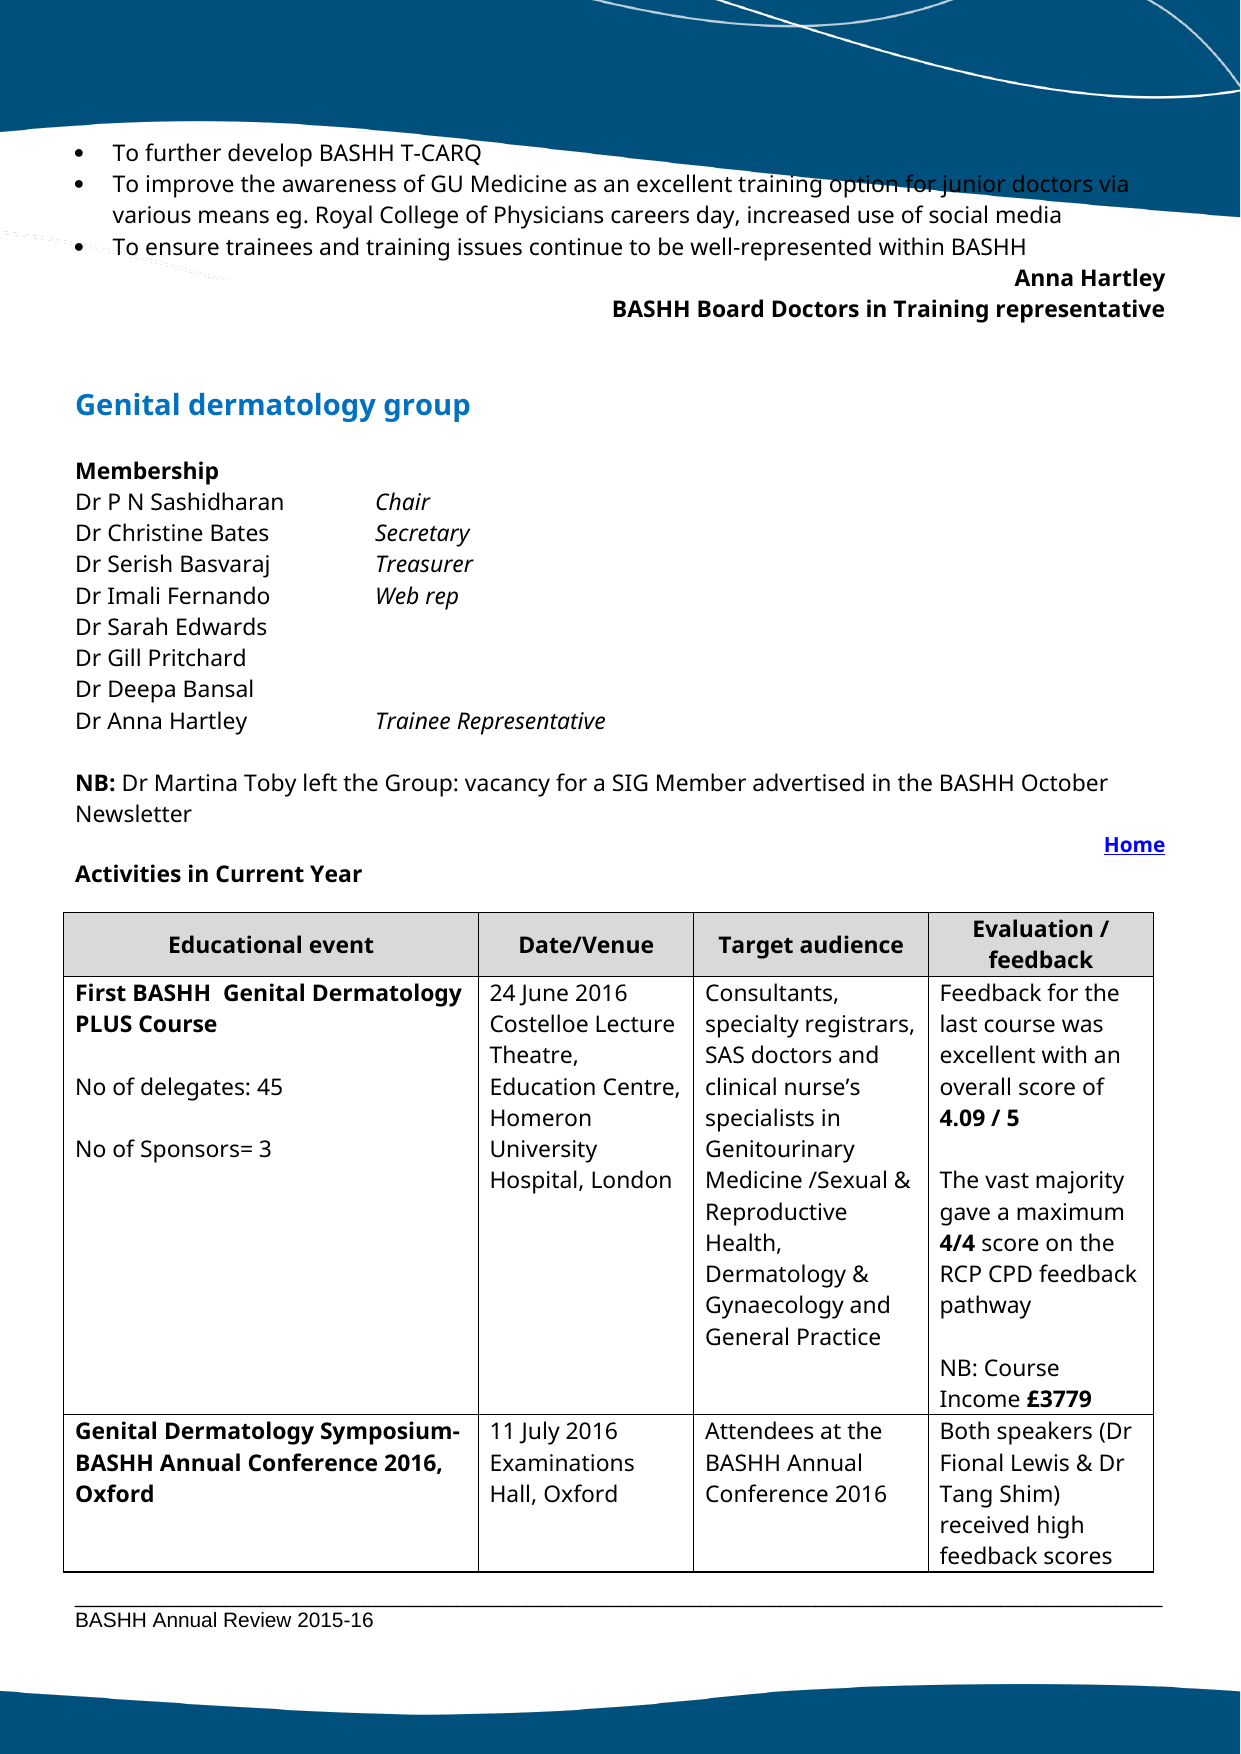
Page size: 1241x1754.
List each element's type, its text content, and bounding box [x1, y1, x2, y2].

table_header Evaluation / feedback [929, 913, 1153, 976]
table_header Educational event [64, 913, 478, 976]
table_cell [64, 1415, 478, 1571]
list To further develop BASHH T-CARQ [75, 137, 1165, 168]
text Activities in Current Year [75, 858, 1165, 889]
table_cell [929, 1415, 1153, 1571]
text NB: Dr Martina Toby left the Group: vacancy for a SIG Member advertised in the BASHH October Newsletter [75, 767, 1165, 830]
subtitle Home [75, 830, 1165, 858]
table_cell First BASHH Genital Dermatology PLUS Course No of delegates: 45 No of Sponsors= 3 [64, 977, 478, 1414]
text Dr Serish Basvaraj Treasurer [75, 548, 1165, 580]
picture [0, 1654, 1241, 1754]
text Genital dermatology group [75, 384, 1165, 423]
text Anna Hartley [69, 262, 1165, 293]
text BASHH Board Doctors in Training representative [69, 293, 1165, 324]
text Dr Imali Fernando Web rep [75, 580, 1165, 611]
table_header Target audience [694, 913, 928, 976]
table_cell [694, 1415, 928, 1571]
picture [0, 0, 1241, 280]
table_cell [479, 1415, 693, 1571]
table_header Date/Venue [479, 913, 693, 976]
text Dr Sarah Edwards [75, 611, 1165, 642]
table_cell 24 June 2016 Costelloe Lecture Theatre, Education Centre, Homeron University Hospital, London [479, 977, 693, 1414]
text Dr Gill Pritchard [75, 642, 1165, 673]
list To improve the awareness of GU Medicine as an excellent training option for junior doctors via various means eg. Royal College of Physicians careers day, increased use of social media [75, 168, 1165, 230]
text Dr Anna Hartley Trainee Representative [75, 705, 1165, 736]
text Membership [75, 455, 1165, 486]
text Dr Christine Bates Secretary [75, 517, 1165, 548]
list To ensure trainees and training issues continue to be well-represented within BASHH [75, 230, 1165, 262]
text Dr P N Sashidharan Chair [75, 486, 1165, 517]
text Dr Deepa Bansal [75, 673, 1165, 705]
table_cell Feedback for the last course was excellent with an overall score of 4.09 / 5 The vast majority gave a maximum 4/4 score on the RCP CPD feedback pathway NB: Course Income £3779 [929, 977, 1153, 1414]
